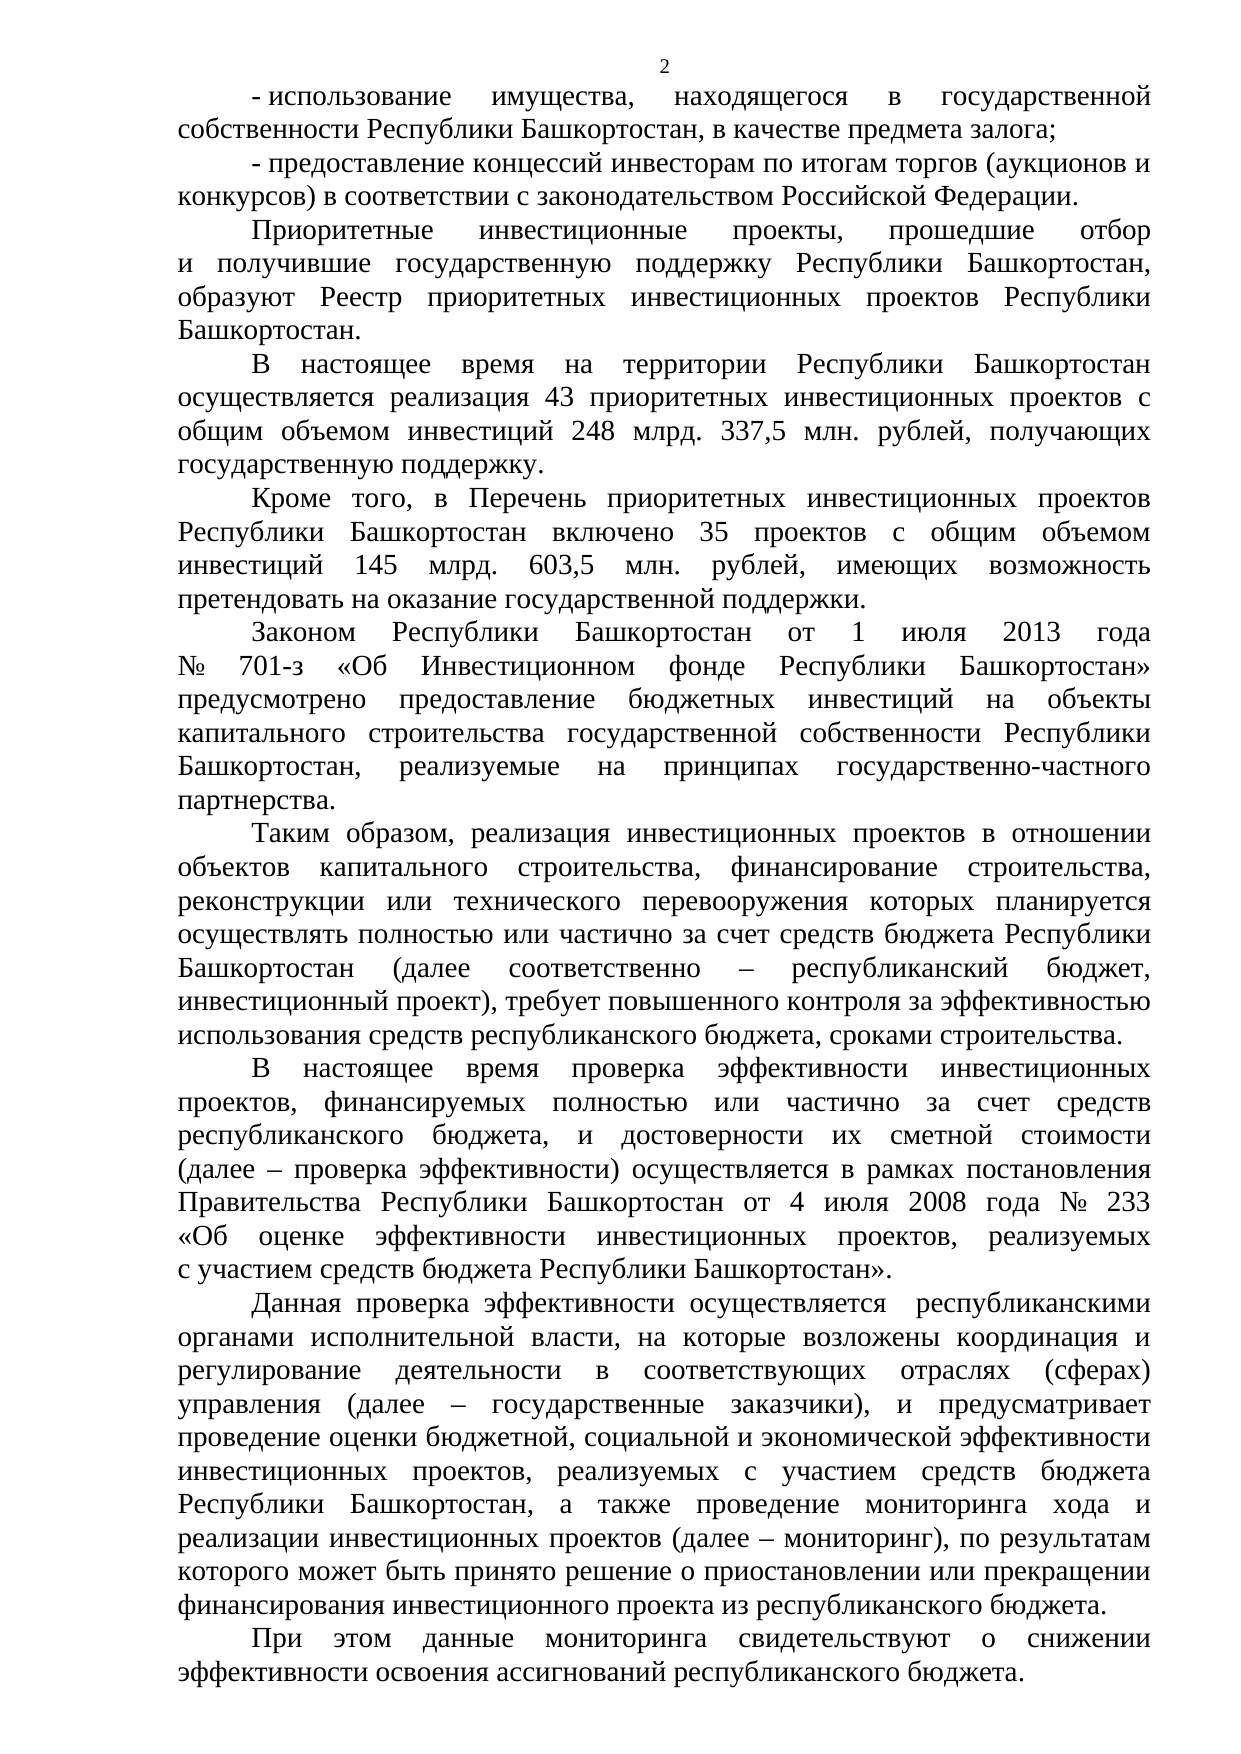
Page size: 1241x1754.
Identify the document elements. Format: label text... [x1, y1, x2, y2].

title Кроме того, в Перечень приоритетных инвестиционных проектов Республики Башкортостан включено 35 проектов с общим объемом инвестиций 145 млрд. 603,5 млн. рублей, имеющих возможность претендовать на оказание государственной поддержки. [177, 480, 1152, 614]
title В настоящее время на территории Республики Башкортостан осуществляется реализация 43 приоритетных инвестиционных проектов с общим объемом инвестиций 248 млрд. 337,5 млн. рублей, получающих государственную поддержку. [177, 346, 1152, 480]
title В настоящее время проверка эффективности инвестиционных проектов, финансируемых полностью или частично за счет средств республиканского бюджета, и достоверности их сметной стоимости (далее – проверка эффективности) осуществляется в рамках постановления Правительства Республики Башкортостан от 4 июля 2008 года № 233 «Об оценке эффективности инвестиционных проектов, реализуемых с участием средств бюджета Республики Башкортостан». [177, 1050, 1152, 1285]
title - предоставление концессий инвесторам по итогам торгов (аукционов и конкурсов) в соответствии с законодательством Российской Федерации. [177, 145, 1152, 212]
title Законом Республики Башкортостан от 1 июля 2013 года № 701-з «Об Инвестиционном фонде Республики Башкортостан» предусмотрено предоставление бюджетных инвестиций на объекты капитального строительства государственной собственности Республики Башкортостан, реализуемые на принципах государственно-частного партнерства. [177, 614, 1152, 816]
title При этом данные мониторинга свидетельствуют о снижении эффективности освоения ассигнований республиканского бюджета. [177, 1621, 1152, 1688]
title Данная проверка эффективности осуществляется республиканскими органами исполнительной власти, на которые возложены координация и регулирование деятельности в соответствующих отраслях (сферах) управления (далее – государственные заказчики), и предусматривает проведение оценки бюджетной, социальной и экономической эффективности инвестиционных проектов, реализуемых с участием средств бюджета Республики Башкортостан, а также проведение мониторинга хода и реализации инвестиционных проектов (далее – мониторинг), по результатам которого может быть принято решение о приостановлении или прекращении финансирования инвестиционного проекта из республиканского бюджета. [177, 1285, 1152, 1621]
title - использование имущества, находящегося в государственной собственности Республики Башкортостан, в качестве предмета залога; [177, 78, 1152, 145]
title Приоритетные инвестиционные проекты, прошедшие отбор и получившие государственную поддержку Республики Башкортостан, образуют Реестр приоритетных инвестиционных проектов Республики Башкортостан. [177, 212, 1152, 346]
title Таким образом, реализация инвестиционных проектов в отношении объектов капитального строительства, финансирование строительства, реконструкции или технического перевооружения которых планируется осуществлять полностью или частично за счет средств бюджета Республики Башкортостан (далее соответственно – республиканский бюджет, инвестиционный проект), требует повышенного контроля за эффективностью использования средств республиканского бюджета, сроками строительства. [177, 816, 1152, 1050]
